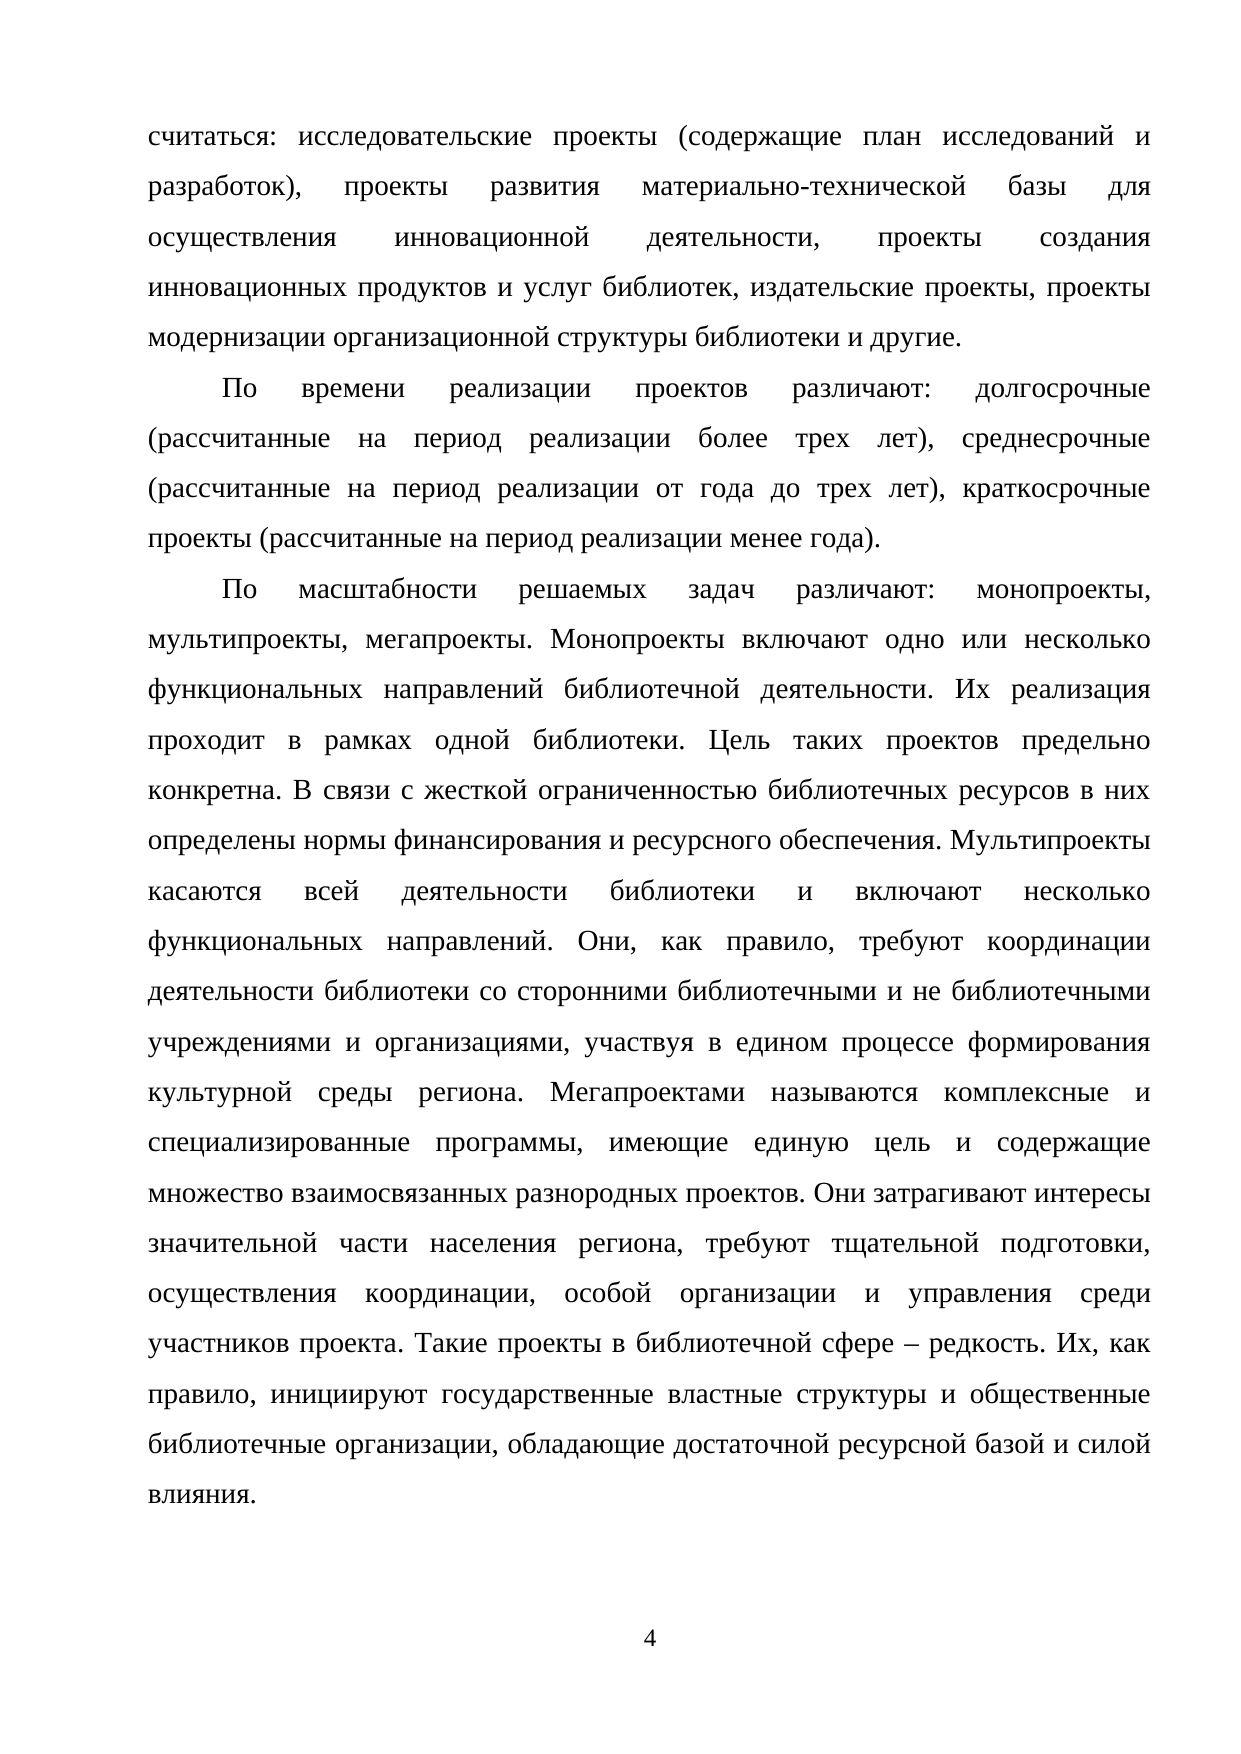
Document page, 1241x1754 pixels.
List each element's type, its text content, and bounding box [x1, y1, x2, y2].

text По времени реализации проектов различают: долгосрочные (рассчитанные на период реализации более трех лет), среднесрочные (рассчитанные на период реализации от года до трех лет), краткосрочные проекты (рассчитанные на период реализации менее года). [148, 370, 1152, 554]
text По масштабности решаемых задач различают: монопроекты, мультипроекты, мегапроекты. Монопроекты включают одно или несколько функциональных направлений библиотечной деятельности. Их реализация проходит в рамках одной библиотеки. Цель таких проектов предельно конкретна. В связи с жесткой ограниченностью библиотечных ресурсов в них определены нормы финансирования и ресурсного обеспечения. Мультипроекты касаются всей деятельности библиотеки и включают несколько функциональных направлений. Они, как правило, требуют координации деятельности библиотеки со сторонними библиотечными и не библиотечными учреждениями и организациями, участвуя в едином процессе формирования культурной среды региона. Мегапроектами называются комплексные и специализированные программы, имеющие единую цель и содержащие множество взаимосвязанных разнородных проектов. Они затрагивают интересы значительной части населения региона, требуют тщательной подготовки, осуществления координации, особой организации и управления среди участников проекта. Такие проекты в библиотечной сфере – редкость. Их, как правило, инициируют государственные властные структуры и общественные библиотечные организации, обладающие достаточной ресурсной базой и силой влияния. [148, 571, 1152, 1510]
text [148, 118, 1152, 353]
